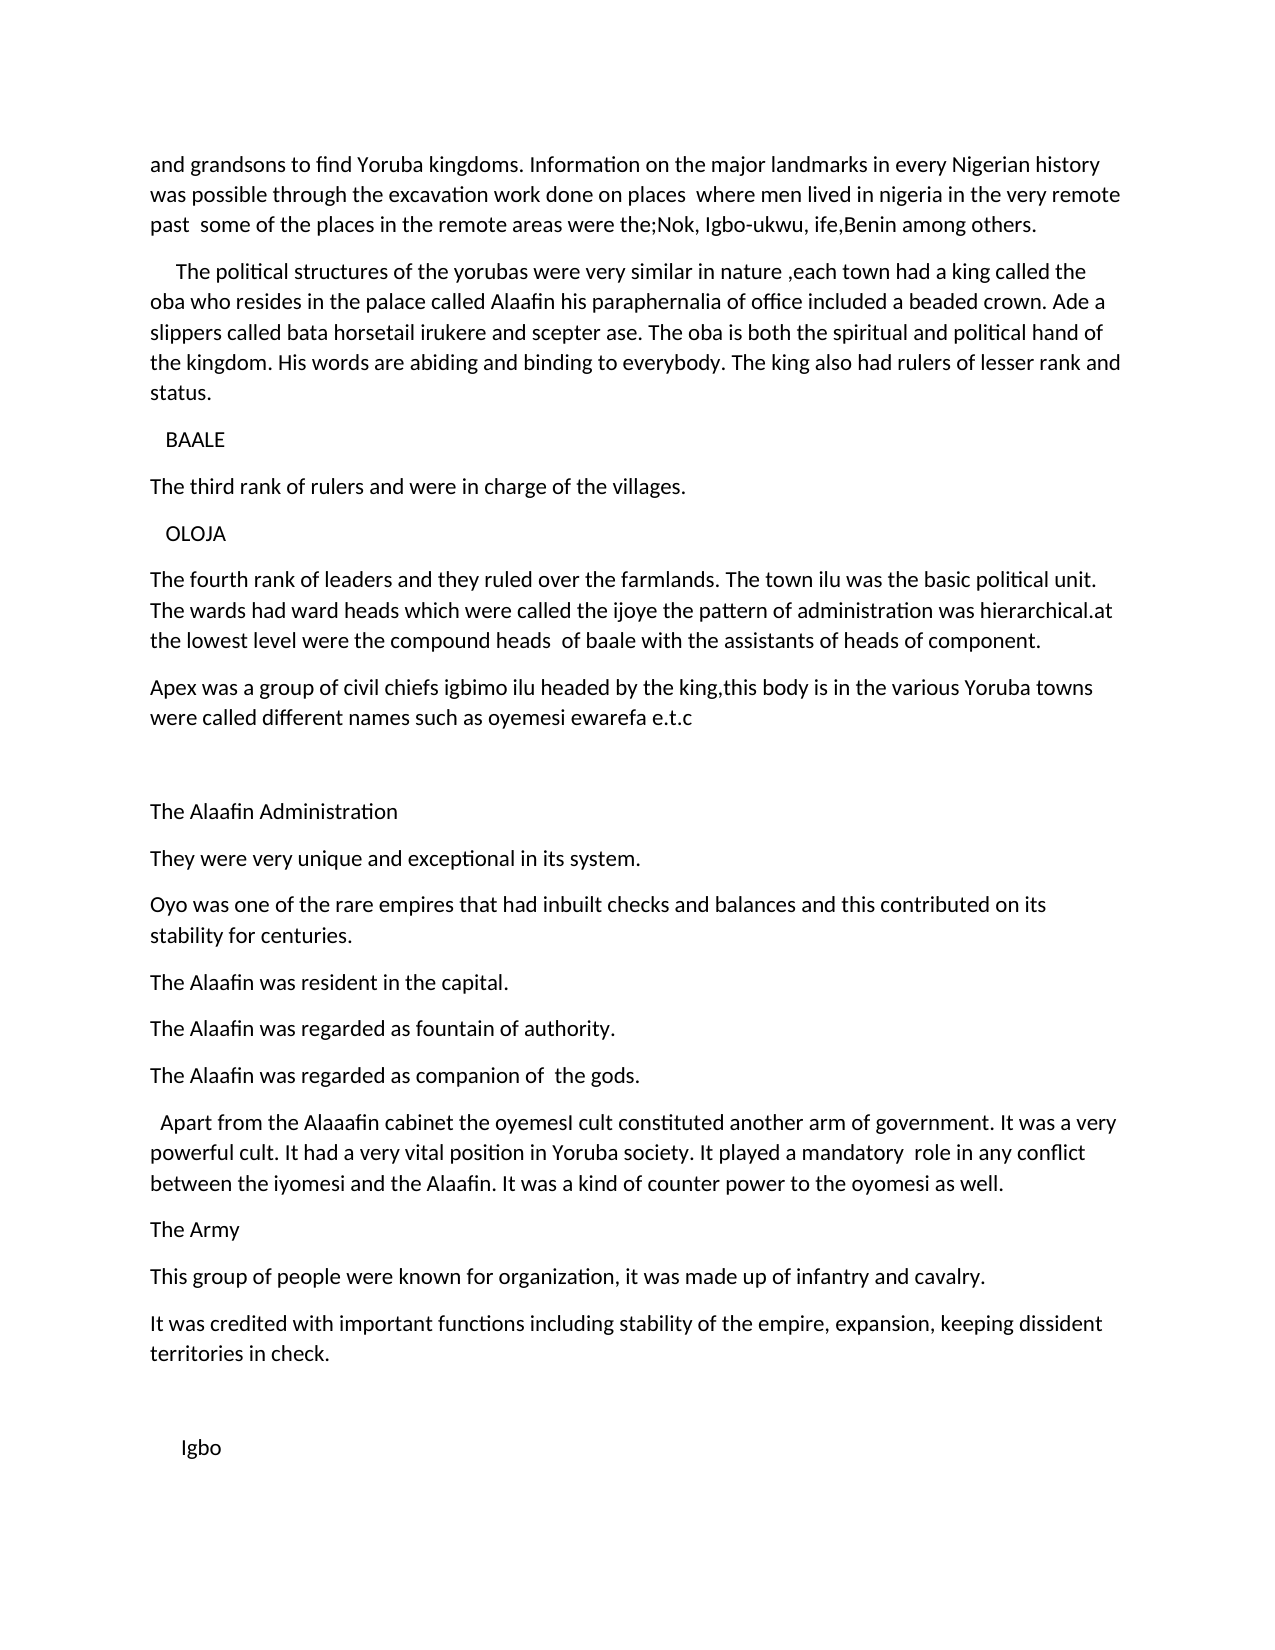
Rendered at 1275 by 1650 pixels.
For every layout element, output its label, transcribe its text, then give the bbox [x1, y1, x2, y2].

text Oyo was one of the rare empires that had inbuilt checks and balances and this contributed on its stability for centuries. [150, 891, 1125, 949]
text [150, 150, 1125, 238]
text The Army [150, 1216, 1125, 1244]
text The Alaafin Administration [150, 797, 1125, 825]
text It was credited with important functions including stability of the empire, expansion, keeping dissident territories in check. [150, 1309, 1125, 1368]
text The fourth rank of leaders and they ruled over the farmlands. The town ilu was the basic political unit. The wards had ward heads which were called the ijoye the pattern of administration was hierarchical.at the lowest level were the compound heads of baale with the assistants of heads of component. [150, 566, 1125, 654]
text Apex was a group of civil chiefs igbimo ilu headed by the king,this body is in the various Yoruba towns were called different names such as oyemesi ewarefa e.t.c [150, 673, 1125, 731]
text Igbo [150, 1433, 1125, 1461]
text OLOJA [150, 519, 1125, 547]
text The Alaafin was regarded as companion of the gods. [150, 1061, 1125, 1089]
text BAALE [150, 425, 1125, 453]
text The third rank of rulers and were in charge of the villages. [150, 472, 1125, 500]
text The political structures of the yorubas were very similar in nature ,each town had a king called the oba who resides in the palace called Alaafin his paraphernalia of office included a beaded crown. Ade a slippers called bata horsetail irukere and scepter ase. The oba is both the spiritual and political hand of the kingdom. His words are abiding and binding to everybody. The king also had rulers of lesser rank and status. [150, 257, 1125, 406]
text The Alaafin was regarded as fountain of authority. [150, 1014, 1125, 1043]
text Apart from the Alaaafin cabinet the oyemesI cult constituted another arm of government. It was a very powerful cult. It had a very vital position in Yoruba society. It played a mandatory role in any conflict between the iyomesi and the Alaafin. It was a kind of counter power to the oyomesi as well. [150, 1108, 1125, 1197]
text The Alaafin was resident in the capital. [150, 968, 1125, 996]
text They were very unique and exceptional in its system. [150, 844, 1125, 872]
text This group of people were known for organization, it was made up of infantry and cavalry. [150, 1262, 1125, 1291]
